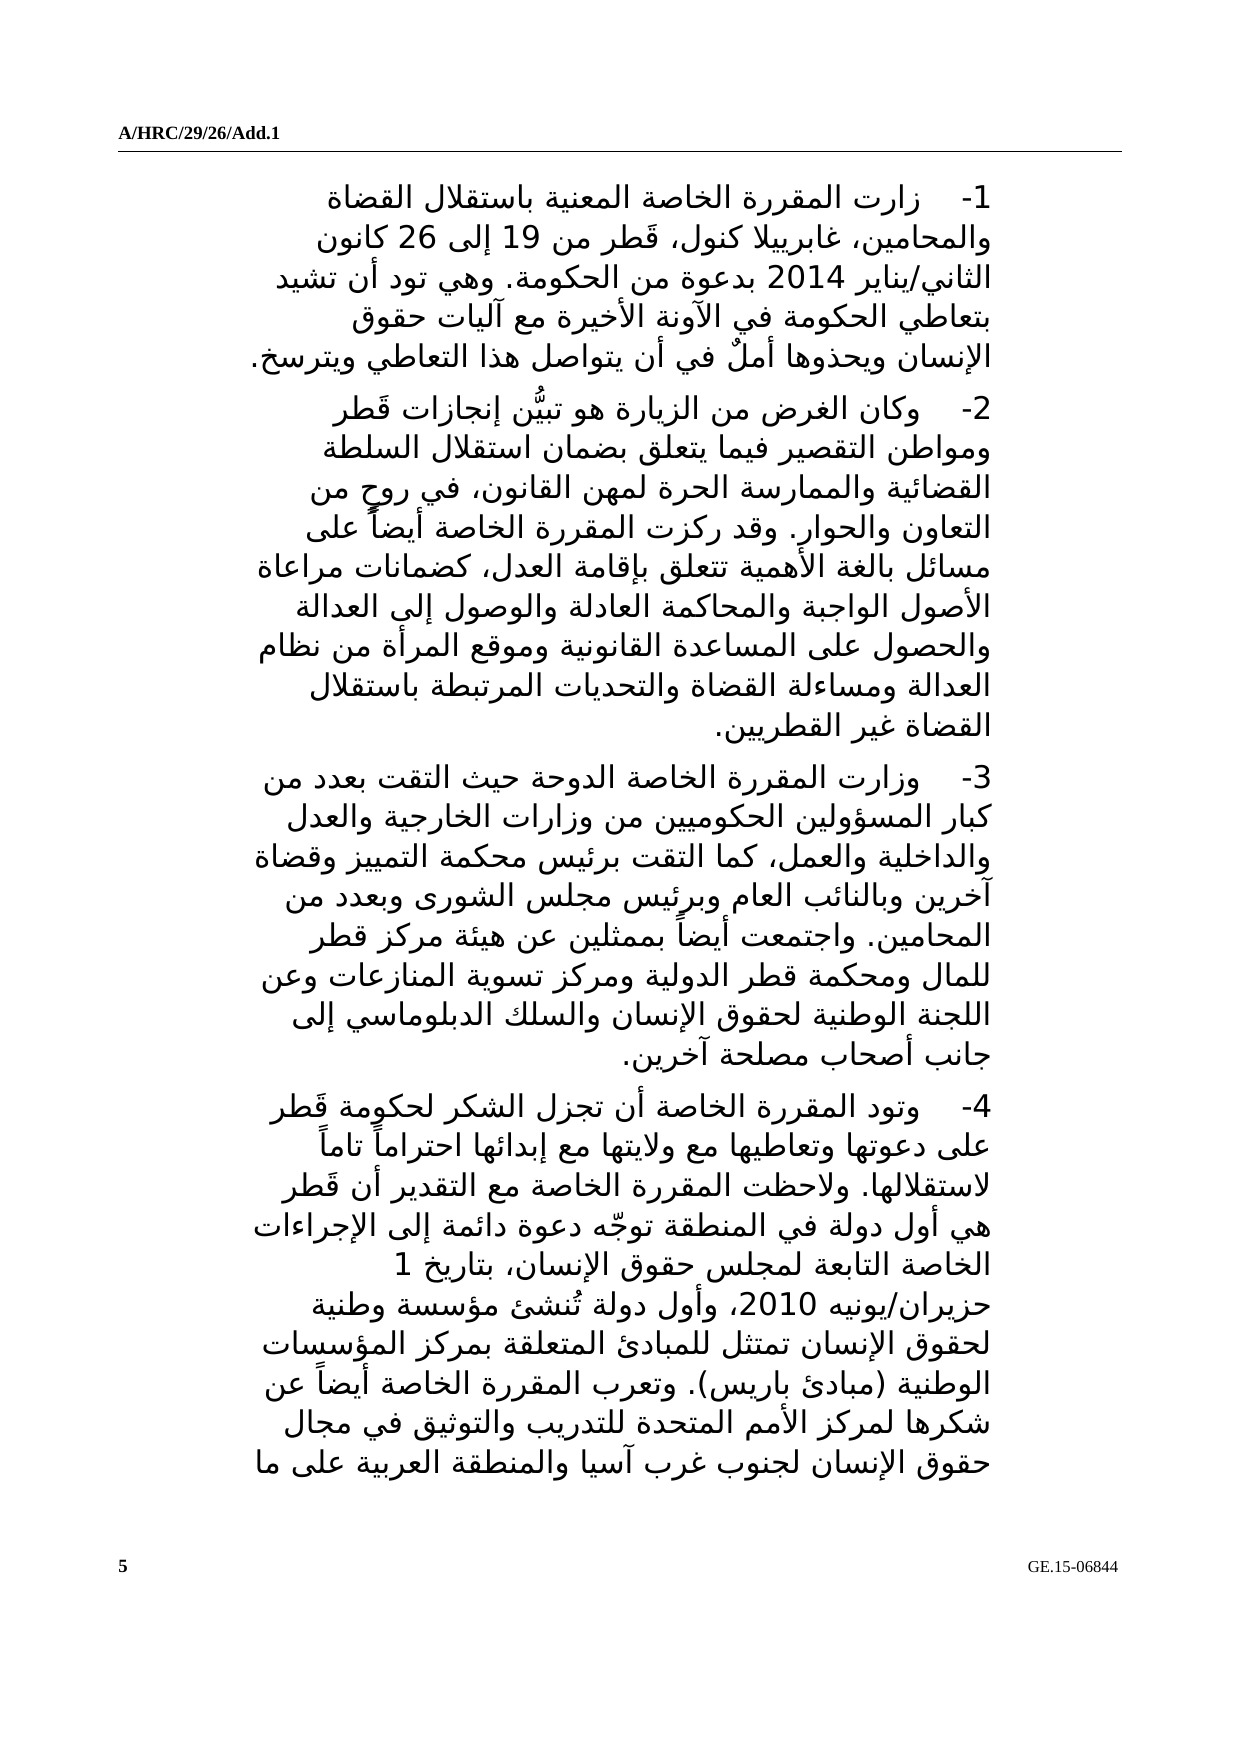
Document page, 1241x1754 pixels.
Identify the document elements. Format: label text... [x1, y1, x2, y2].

text 2- وكان الغرض من الزيارة هو تبيُّن إنجازات قَطر ومواطن التقصير فيما يتعلق بضمان استقلال السلطة القضائية والممارسة الحرة لمهن القانون، في روحٍ من التعاون والحوار. وقد ركزت المقررة الخاصة أيضاً على مسائل بالغة الأهمية تتعلق بإقامة العدل، كضمانات مراعاة الأصول الواجبة والمحاكمة العادلة والوصول إلى العدالة والحصول على المساعدة القانونية وموقع المرأة من نظام العدالة ومساءلة القضاة والتحديات المرتبطة باستقلال القضاة غير القطريين. [248, 388, 992, 744]
text 3- وزارت المقررة الخاصة الدوحة حيث التقت بعدد من كبار المسؤولين الحكوميين من وزارات الخارجية والعدل والداخلية والعمل، كما التقت برئيس محكمة التمييز وقضاة آخرين وبالنائب العام وبرئيس مجلس الشورى وبعدد من المحامين. واجتمعت أيضاً بممثلين عن هيئة مركز قطر للمال ومحكمة قطر الدولية ومركز تسوية المنازعات وعن اللجنة الوطنية لحقوق الإنسان والسلك الدبلوماسي إلى جانب أصحاب مصلحة آخرين. [248, 756, 992, 1073]
text 1- زارت المقررة الخاصة المعنية باستقلال القضاة والمحامين، غابرييلا كنول، قَطر من 19 إلى 26 كانون الثاني/يناير 2014 بدعوة من الحكومة. وهي تود أن تشيد بتعاطي الحكومة في الآونة الأخيرة مع آليات حقوق الإنسان ويحذوها أملٌ في أن يتواصل هذا التعاطي ويترسخ. [248, 177, 992, 375]
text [248, 1086, 992, 1481]
